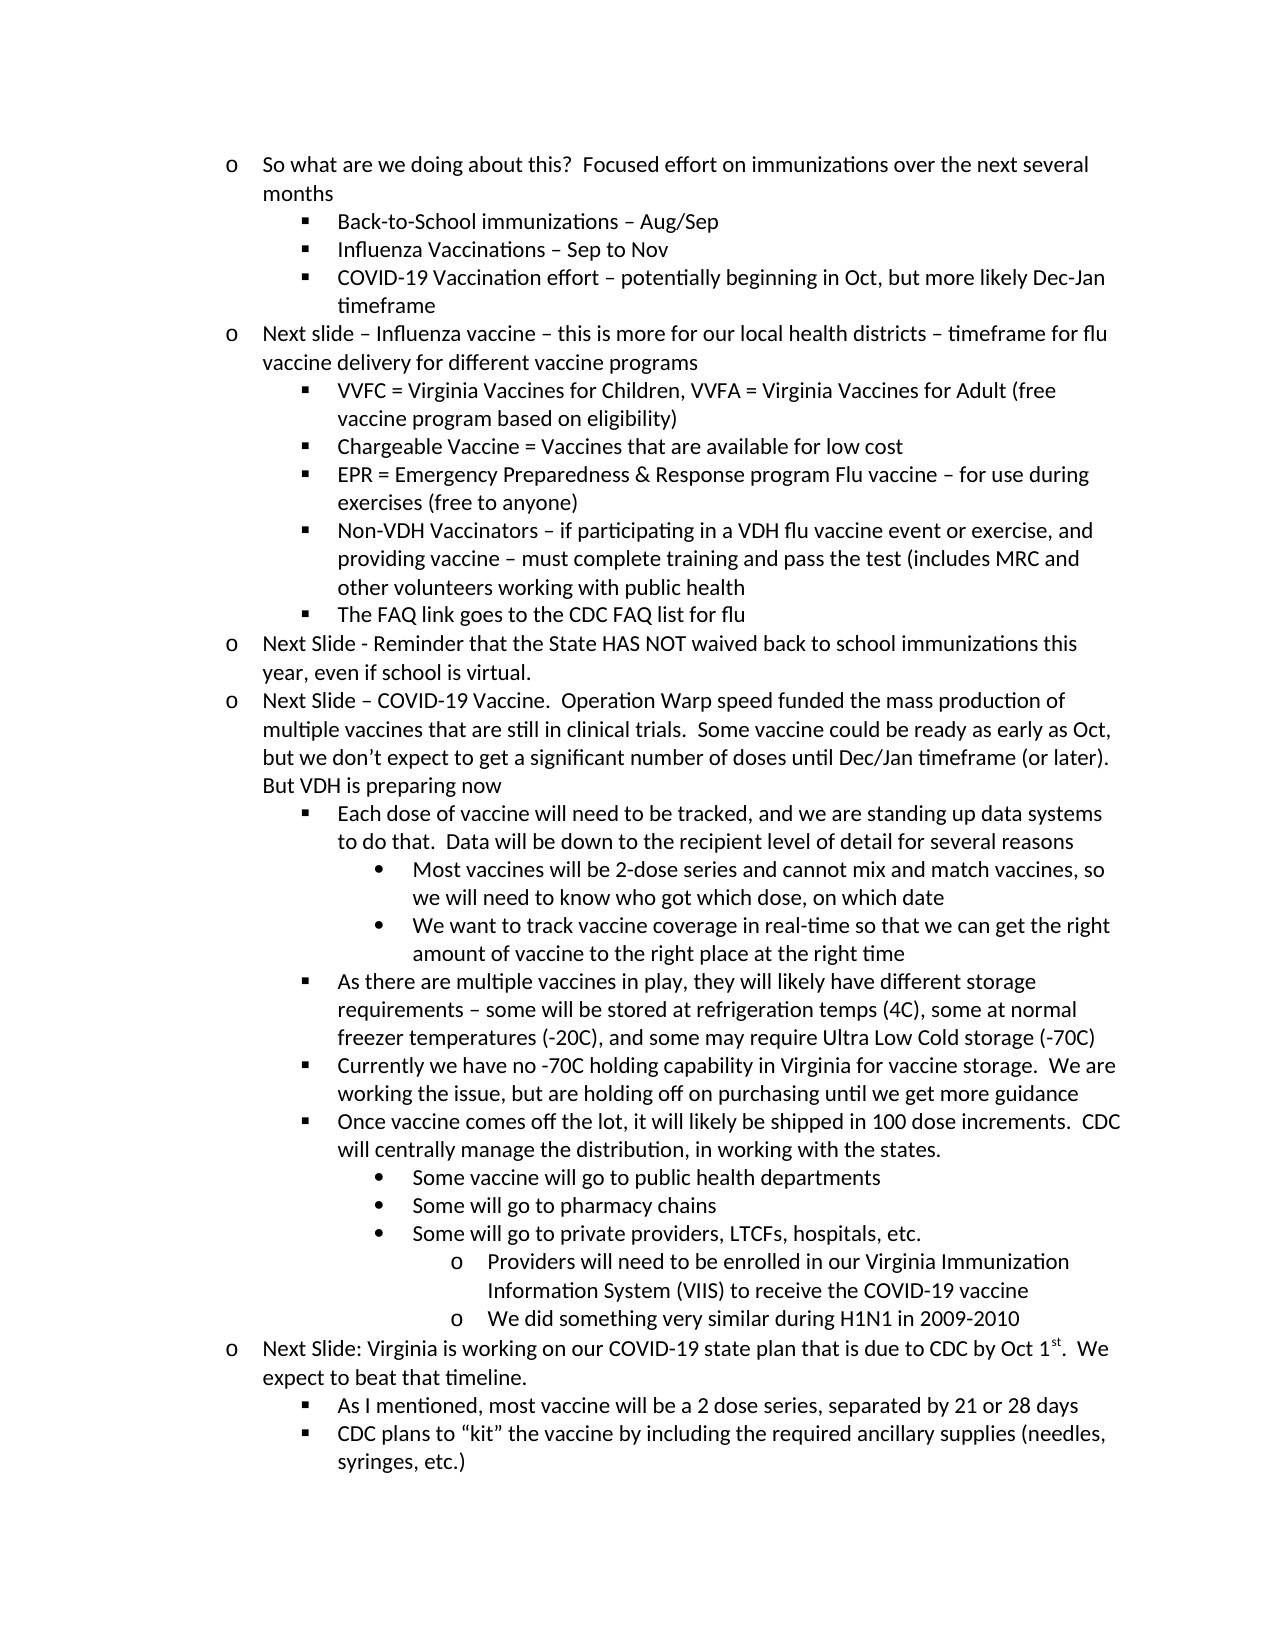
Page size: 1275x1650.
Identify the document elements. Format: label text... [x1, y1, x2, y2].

list As I mentioned, most vaccine will be a 2 dose series, separated by 21 or 28 days [300, 1391, 1125, 1419]
list COVID-19 Vaccination effort – potentially beginning in Oct, but more likely Dec-Jan timeframe [300, 263, 1125, 319]
list Next slide – Influenza vaccine – this is more for our local health districts – timeframe for flu vaccine delivery for different vaccine programs [225, 319, 1125, 376]
list Providers will need to be enrolled in our Virginia Immunization Information System (VIIS) to receive the COVID-19 vaccine [450, 1247, 1125, 1304]
list As there are multiple vaccines in play, they will likely have different storage requirements – some will be stored at refrigeration temps (4C), some at normal freezer temperatures (-20C), and some may require Ultra Low Cold storage (-70C) [300, 967, 1125, 1051]
list Most vaccines will be 2-dose series and cannot mix and match vaccines, so we will need to know who got which dose, on which date [375, 855, 1125, 911]
list Some will go to pharmacy chains [375, 1191, 1125, 1219]
list Non-VDH Vaccinators – if participating in a VDH flu vaccine event or exercise, and providing vaccine – must complete training and pass the test (includes MRC and other volunteers working with public health [300, 517, 1125, 601]
list Each dose of vaccine will need to be tracked, and we are standing up data systems to do that. Data will be down to the recipient level of detail for several reasons [300, 799, 1125, 855]
list EPR = Emergency Preparedness & Response program Flu vaccine – for use during exercises (free to anyone) [300, 461, 1125, 517]
list CDC plans to “kit” the vaccine by including the required ancillary supplies (needles, syringes, etc.) [300, 1419, 1125, 1475]
list Once vaccine comes off the lot, it will likely be shipped in 100 dose increments. CDC will centrally manage the distribution, in working with the states. [300, 1107, 1125, 1163]
list Next Slide: Virginia is working on our COVID-19 state plan that is due to CDC by Oct 1st. We expect to beat that timeline. [225, 1334, 1125, 1391]
list VVFC = Virginia Vaccines for Children, VVFA = Virginia Vaccines for Adult (free vaccine program based on eligibility) [300, 376, 1125, 432]
list Some will go to private providers, LTCFs, hospitals, etc. [375, 1219, 1125, 1247]
list Currently we have no -70C holding capability in Virginia for vaccine storage. We are working the issue, but are holding off on purchasing until we get more guidance [300, 1051, 1125, 1107]
list Next Slide – COVID-19 Vaccine. Operation Warp speed funded the mass production of multiple vaccines that are still in clinical trials. Some vaccine could be ready as early as Oct, but we don’t expect to get a significant number of doses until Dec/Jan timeframe (or later). But VDH is preparing now [225, 686, 1125, 799]
list Influenza Vaccinations – Sep to Nov [300, 235, 1125, 263]
list Back-to-School immunizations – Aug/Sep [300, 207, 1125, 235]
list We did something very similar during H1N1 in 2009-2010 [450, 1304, 1125, 1334]
list Next Slide - Reminder that the State HAS NOT waived back to school immunizations this year, even if school is virtual. [225, 629, 1125, 686]
list Some vaccine will go to public health departments [375, 1163, 1125, 1191]
list So what are we doing about this? Focused effort on immunizations over the next several months [225, 150, 1125, 207]
list We want to track vaccine coverage in real-time so that we can get the right amount of vaccine to the right place at the right time [375, 911, 1125, 967]
list The FAQ link goes to the CDC FAQ list for flu [300, 601, 1125, 629]
list Chargeable Vaccine = Vaccines that are available for low cost [300, 432, 1125, 461]
